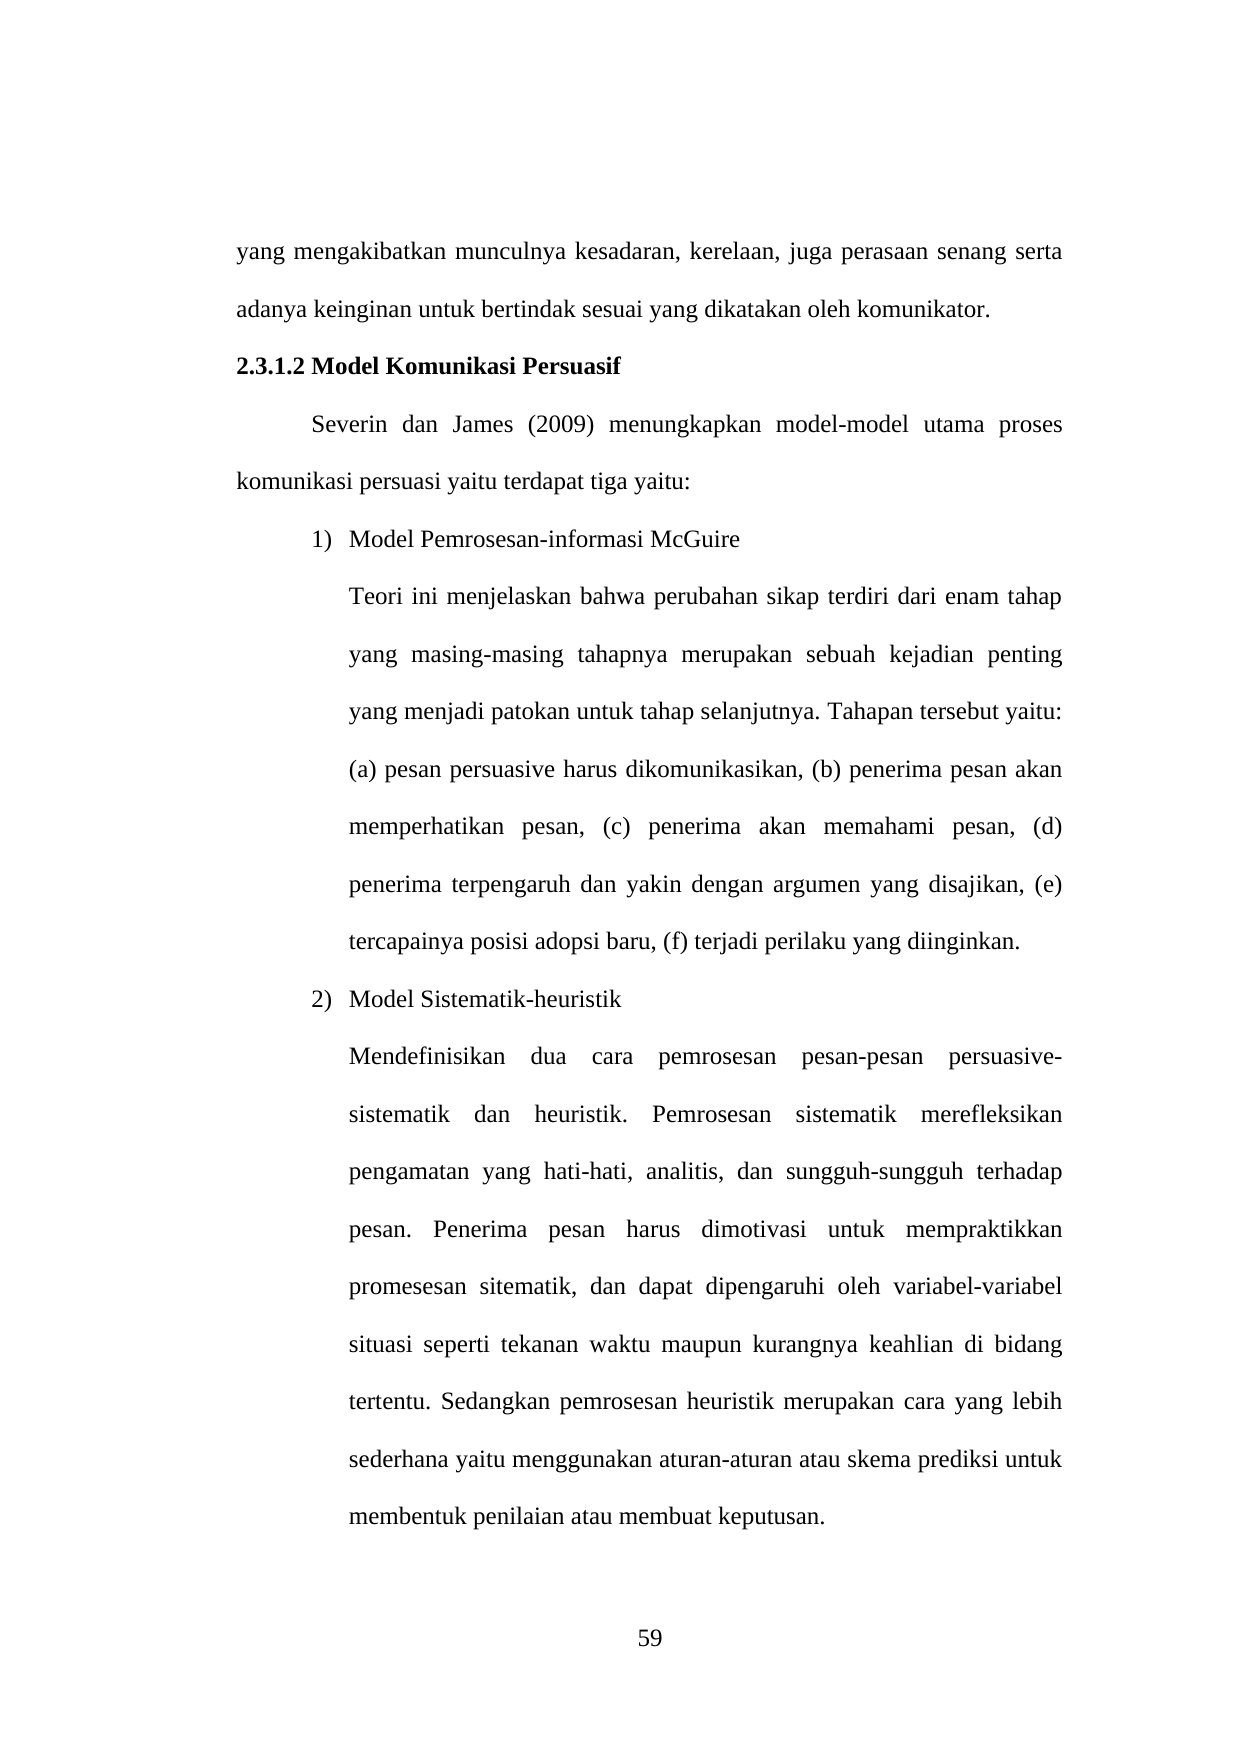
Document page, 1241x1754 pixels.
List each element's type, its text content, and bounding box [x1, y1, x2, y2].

list Teori ini menjelaskan bahwa perubahan sikap terdiri dari enam tahap yang masing-masing tahapnya merupakan sebuah kejadian penting yang menjadi patokan untuk tahap selanjutnya. Tahapan tersebut yaitu: (a) pesan persuasive harus dikomunikasikan, (b) penerima pesan akan memperhatikan pesan, (c) penerima akan memahami pesan, (d) penerima terpengaruh dan yakin dengan argumen yang disajikan, (e) tercapainya posisi adopsi baru, (f) terjadi perilaku yang diinginkan. [349, 581, 1063, 955]
list Model Pemrosesan-informasi McGuire [311, 524, 1063, 552]
list Mendefinisikan dua cara pemrosesan pesan-pesan persuasive-sistematik dan heuristik. Pemrosesan sistematik merefleksikan pengamatan yang hati-hati, analitis, dan sungguh-sungguh terhadap pesan. Penerima pesan harus dimotivasi untuk mempraktikkan promesesan sitematik, dan dapat dipengaruhi oleh variabel-variabel situasi seperti tekanan waktu maupun kurangnya keahlian di bidang tertentu. Sedangkan pemrosesan heuristik merupakan cara yang lebih sederhana yaitu menggunakan aturan-aturan atau skema prediksi untuk membentuk penilaian atau membuat keputusan. [349, 1041, 1063, 1530]
subtitle Model Komunikasi Persuasif [236, 351, 1063, 380]
list Model Sistematik-heuristik [311, 984, 1063, 1012]
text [236, 236, 1063, 322]
text Severin dan James (2009) menungkapkan model-model utama proses komunikasi persuasi yaitu terdapat tiga yaitu: [236, 409, 1063, 495]
